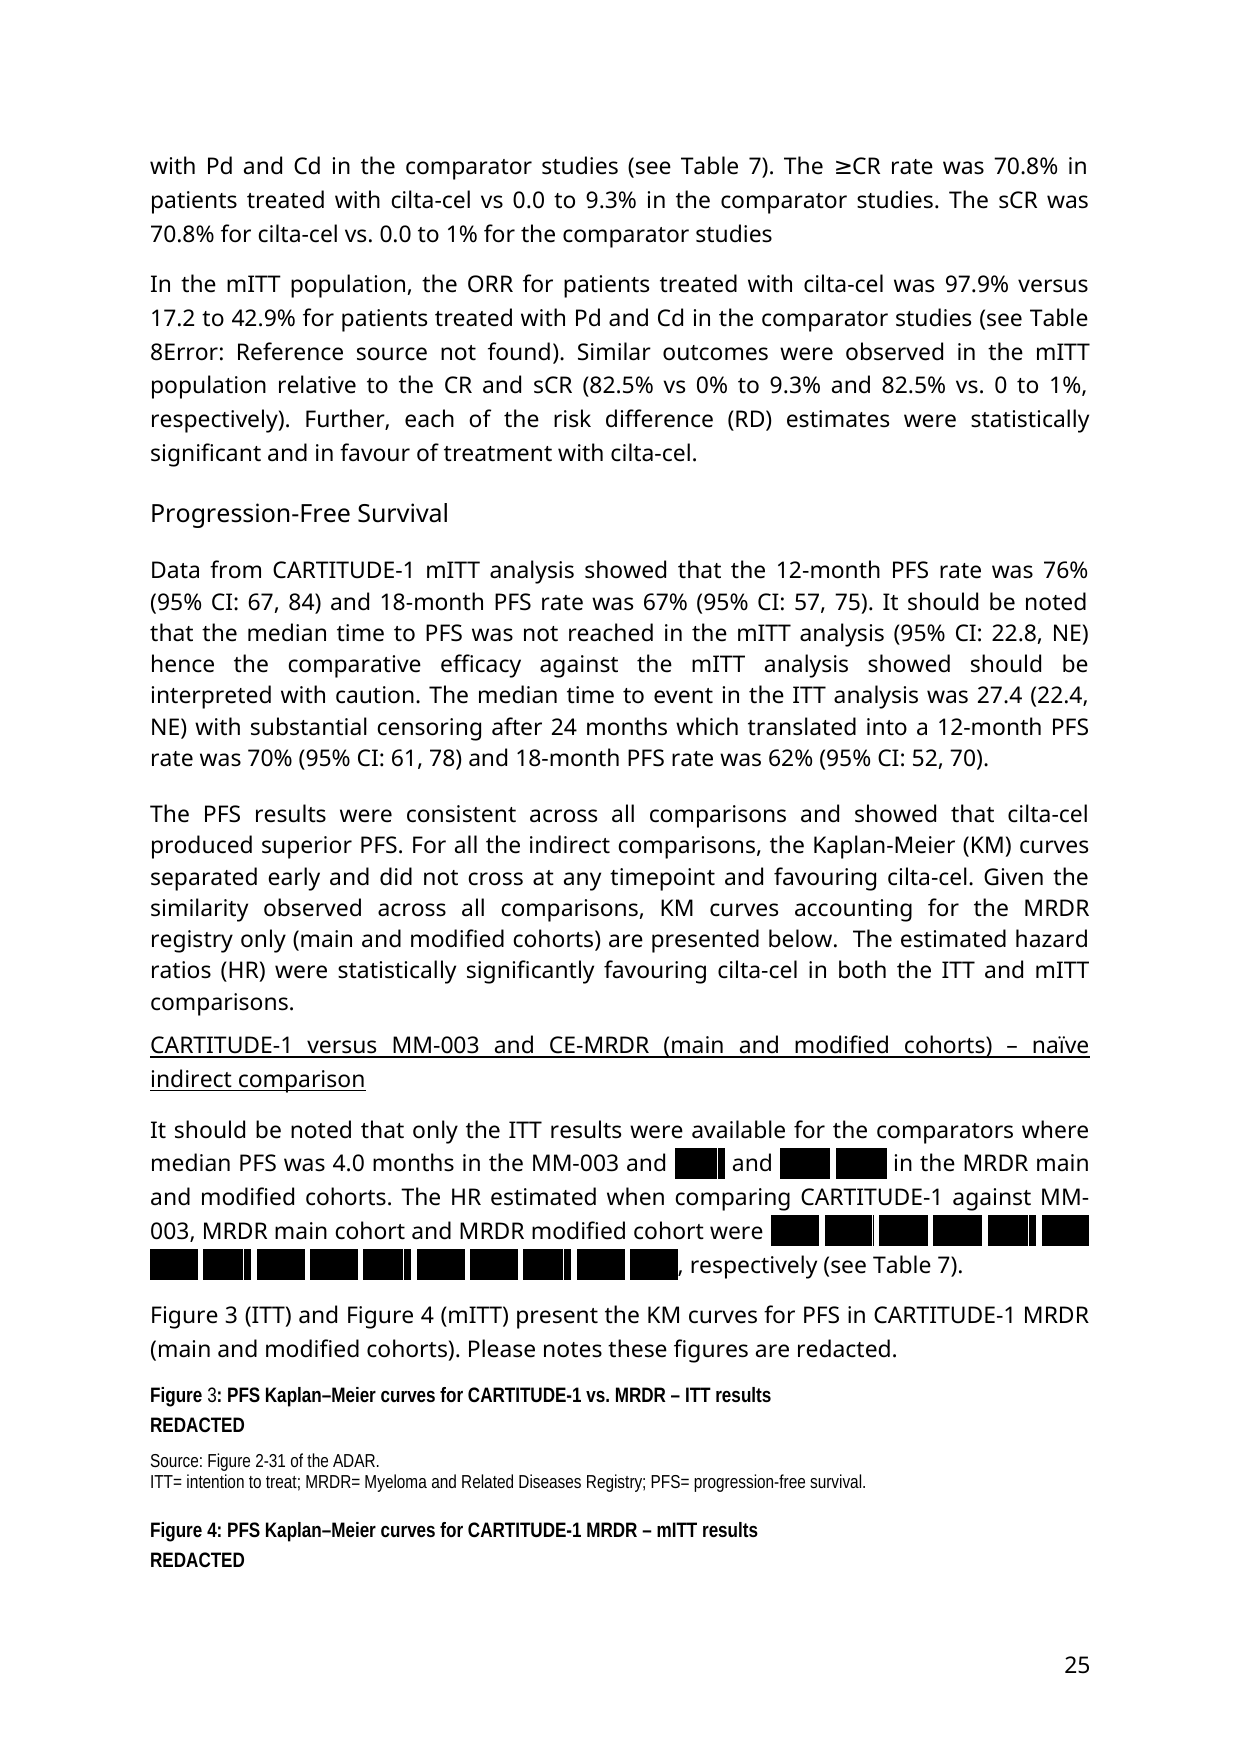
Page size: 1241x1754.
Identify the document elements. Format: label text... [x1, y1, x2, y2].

text Progression-Free Survival [150, 495, 1090, 529]
text Data from CARTITUDE-1 mITT analysis showed that the 12-month PFS rate was 76% (95% CI: 67, 84) and 18-month PFS rate was 67% (95% CI: 57, 75). It should be noted that the median time to PFS was not reached in the mITT analysis (95% CI: 22.8, NE) hence the comparative efficacy against the mITT analysis showed should be interpreted with caution. The median time to event in the ITT analysis was 27.4 (22.4, NE) with substantial censoring after 24 months which translated into a 12-month PFS rate was 70% (95% CI: 61, 78) and 18-month PFS rate was 62% (95% CI: 52, 70). [150, 554, 1090, 773]
text It should be noted that only the ITT results were available for the comparators where median PFS was 4.0 months in the MM-003 and ||| ||| and ||| ||| ||| ||| in the MRDR main and modified cohorts. The HR estimated when comparing CARTITUDE-1 against MM-003, MRDR main cohort and MRDR modified cohort were ||| ||| ||| ||| ||| ||| ||| ||| ||| ||| ||| ||| ||| ||| ||| ||| ||| ||| ||| ||| ||| ||| ||| ||| ||| ||| ||| ||| ||| ||| ||| |||, respectively (see Table 7). [150, 1114, 1090, 1280]
subtitle Figure 3: PFS Kaplan–Meier curves for CARTITUDE-1 vs. MRDR – ITT results [150, 1383, 1090, 1407]
text Source: Figure 2-31 of the ADAR. [150, 1450, 1090, 1471]
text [150, 150, 1090, 249]
text CARTITUDE-1 versus MM-003 and CE-MRDR (main and modified cohorts) – naïve indirect comparison [150, 1058, 1090, 1094]
text Figure 3 (ITT) and Figure 4 (mITT) present the KM curves for PFS in CARTITUDE-1 MRDR (main and modified cohorts). Please notes these figures are redacted. [150, 1299, 1090, 1364]
text CARTITUDE-1 versus MM-003 and CE-MRDR (main and modified cohorts) – naïve indirect comparison [150, 1029, 1090, 1056]
text ITT= intention to treat; MRDR= Myeloma and Related Diseases Registry; PFS= progression-free survival. [150, 1471, 1090, 1493]
subtitle Figure 4: PFS Kaplan–Meier curves for CARTITUDE-1 MRDR – mITT results [150, 1518, 1090, 1542]
subtitle REDACTED [150, 1413, 1090, 1437]
text The PFS results were consistent across all comparisons and showed that cilta-cel produced superior PFS. For all the indirect comparisons, the Kaplan-Meier (KM) curves separated early and did not cross at any timepoint and favouring cilta-cel. Given the similarity observed across all comparisons, KM curves accounting for the MRDR registry only (main and modified cohorts) are presented below. The estimated hazard ratios (HR) were statistically significantly favouring cilta-cel in both the ITT and mITT comparisons. [150, 798, 1090, 1017]
subtitle REDACTED [150, 1548, 1090, 1572]
